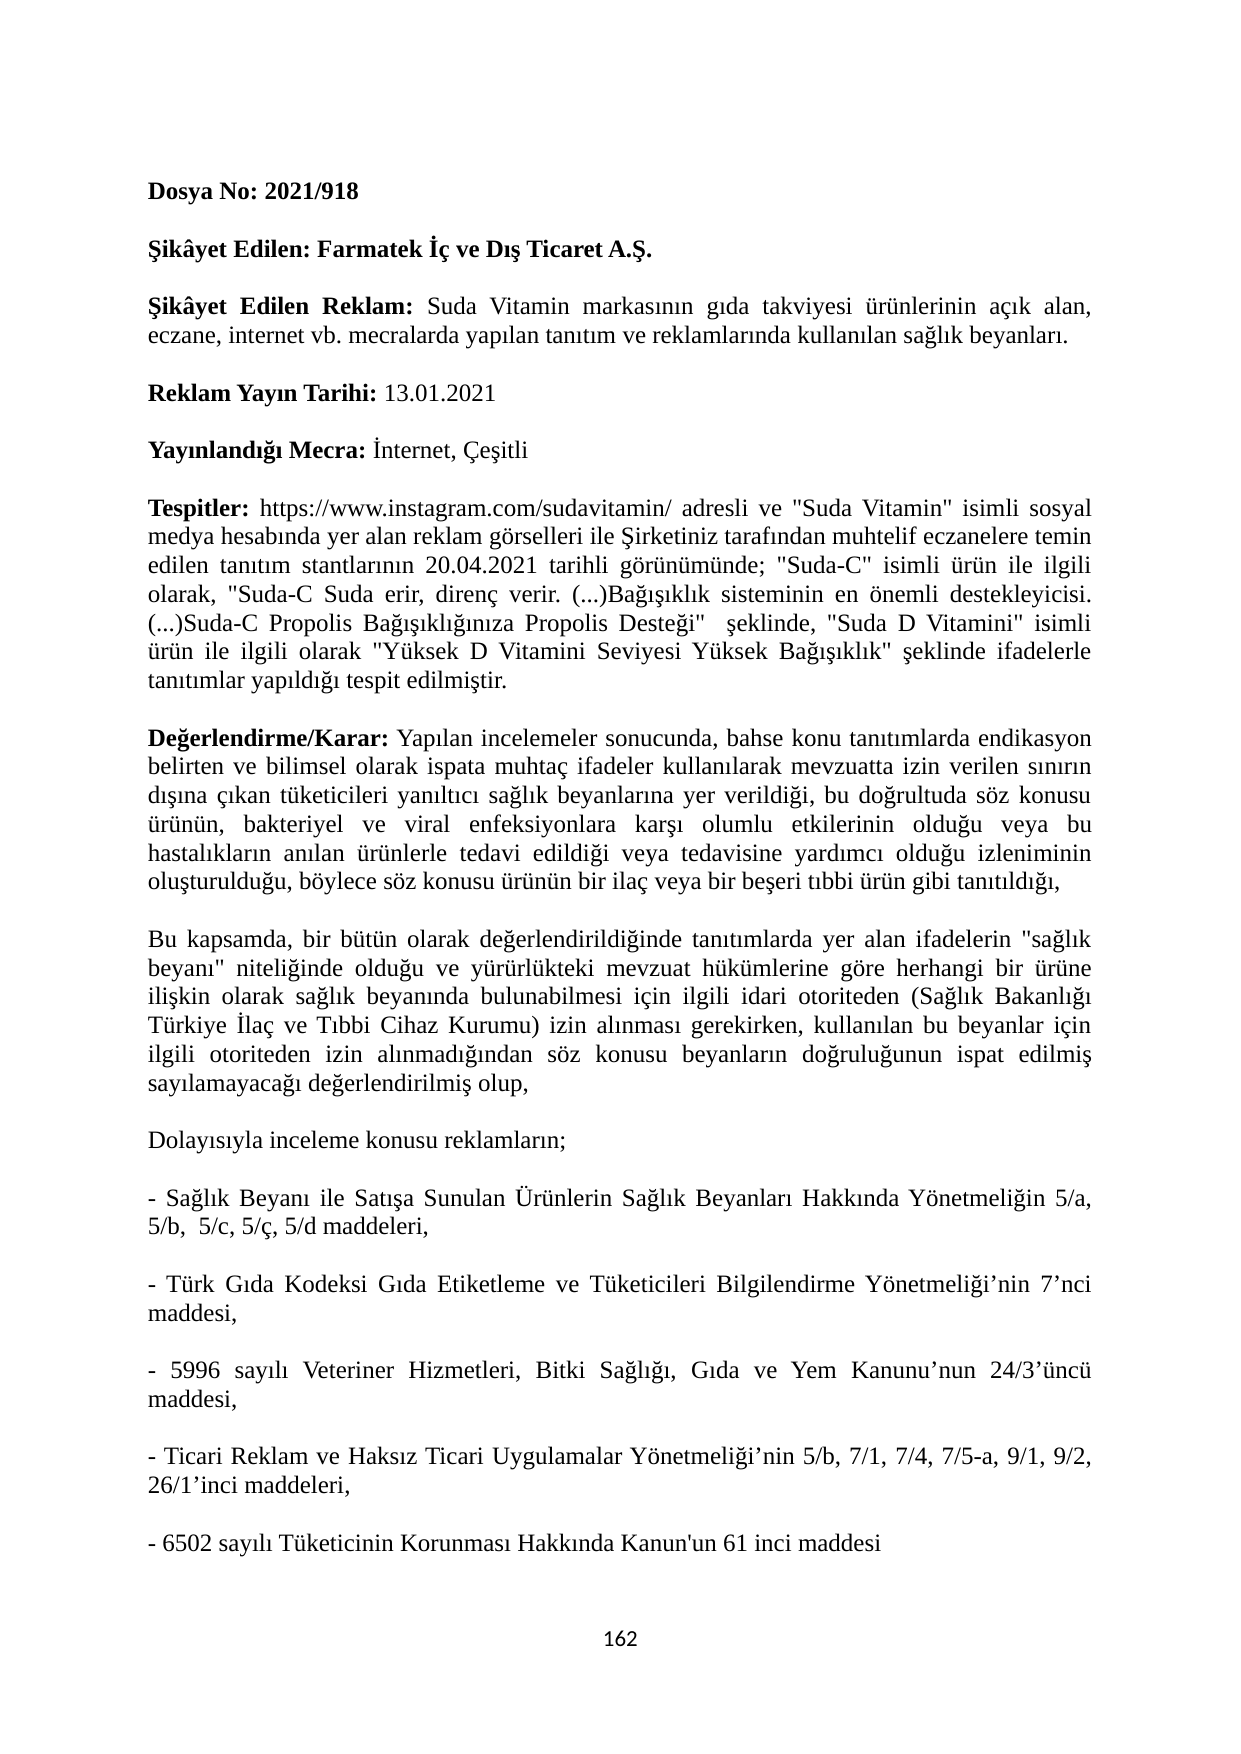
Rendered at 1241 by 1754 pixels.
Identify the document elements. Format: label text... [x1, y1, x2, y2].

text Şikâyet Edilen: Farmatek İç ve Dış Ticaret A.Ş. [148, 234, 1093, 263]
text Dolayısıyla inceleme konusu reklamların; [148, 1125, 1093, 1154]
text Dosya No: 2021/918 [148, 176, 1093, 205]
text - Sağlık Beyanı ile Satışa Sunulan Ürünlerin Sağlık Beyanları Hakkında Yönetmeliğin 5/a, 5/b, 5/c, 5/ç, 5/d maddeleri, [148, 1183, 1093, 1240]
text - 5996 sayılı Veteriner Hizmetleri, Bitki Sağlığı, Gıda ve Yem Kanunu’nun 24/3’üncü maddesi, [148, 1355, 1093, 1413]
text - 6502 sayılı Tüketicinin Korunması Hakkında Kanun'un 61 inci maddesi [148, 1528, 1093, 1556]
text - Türk Gıda Kodeksi Gıda Etiketleme ve Tüketicileri Bilgilendirme Yönetmeliği’nin 7’nci maddesi, [148, 1269, 1093, 1326]
text Değerlendirme/Karar: Yapılan incelemeler sonucunda, bahse konu tanıtımlarda endikasyon belirten ve bilimsel olarak ispata muhtaç ifadeler kullanılarak mevzuatta izin verilen sınırın dışına çıkan tüketicileri yanıltıcı sağlık beyanlarına yer verildiği, bu doğrultuda söz konusu ürünün, bakteriyel ve viral enfeksiyonlara karşı olumlu etkilerinin olduğu veya bu hastalıkların anılan ürünlerle tedavi edildiği veya tedavisine yardımcı olduğu izleniminin oluşturulduğu, böylece söz konusu ürünün bir ilaç veya bir beşeri tıbbi ürün gibi tanıtıldığı, [148, 723, 1093, 895]
text Reklam Yayın Tarihi: 13.01.2021 [148, 378, 1093, 406]
text Yayınlandığı Mecra: İnternet, Çeşitli [148, 435, 1093, 464]
text Bu kapsamda, bir bütün olarak değerlendirildiğinde tanıtımlarda yer alan ifadelerin "sağlık beyanı" niteliğinde olduğu ve yürürlükteki mevzuat hükümlerine göre herhangi bir ürüne ilişkin olarak sağlık beyanında bulunabilmesi için ilgili idari otoriteden (Sağlık Bakanlığı Türkiye İlaç ve Tıbbi Cihaz Kurumu) izin alınması gerekirken, kullanılan bu beyanlar için ilgili otoriteden izin alınmadığından söz konusu beyanların doğruluğunun ispat edilmiş sayılamayacağı değerlendirilmiş olup, [148, 924, 1093, 1096]
text - Ticari Reklam ve Haksız Ticari Uygulamalar Yönetmeliği’nin 5/b, 7/1, 7/4, 7/5-a, 9/1, 9/2, 26/1’inci maddeleri, [148, 1441, 1093, 1499]
text Tespitler: https://www.instagram.com/sudavitamin/ adresli ve "Suda Vitamin" isimli sosyal medya hesabında yer alan reklam görselleri ile Şirketiniz tarafından muhtelif eczanelere temin edilen tanıtım stantlarının 20.04.2021 tarihli görünümünde; "Suda-C" isimli ürün ile ilgili olarak, "Suda-C Suda erir, direnç verir. (...)Bağışıklık sisteminin en önemli destekleyicisi. (...)Suda-C Propolis Bağışıklığınıza Propolis Desteği" şeklinde, "Suda D Vitamini" isimli ürün ile ilgili olarak "Yüksek D Vitamini Seviyesi Yüksek Bağışıklık" şeklinde ifadelerle tanıtımlar yapıldığı tespit edilmiştir. [148, 493, 1093, 694]
text Şikâyet Edilen Reklam: Suda Vitamin markasının gıda takviyesi ürünlerinin açık alan, eczane, internet vb. mecralarda yapılan tanıtım ve reklamlarında kullanılan sağlık beyanları. [148, 291, 1093, 349]
